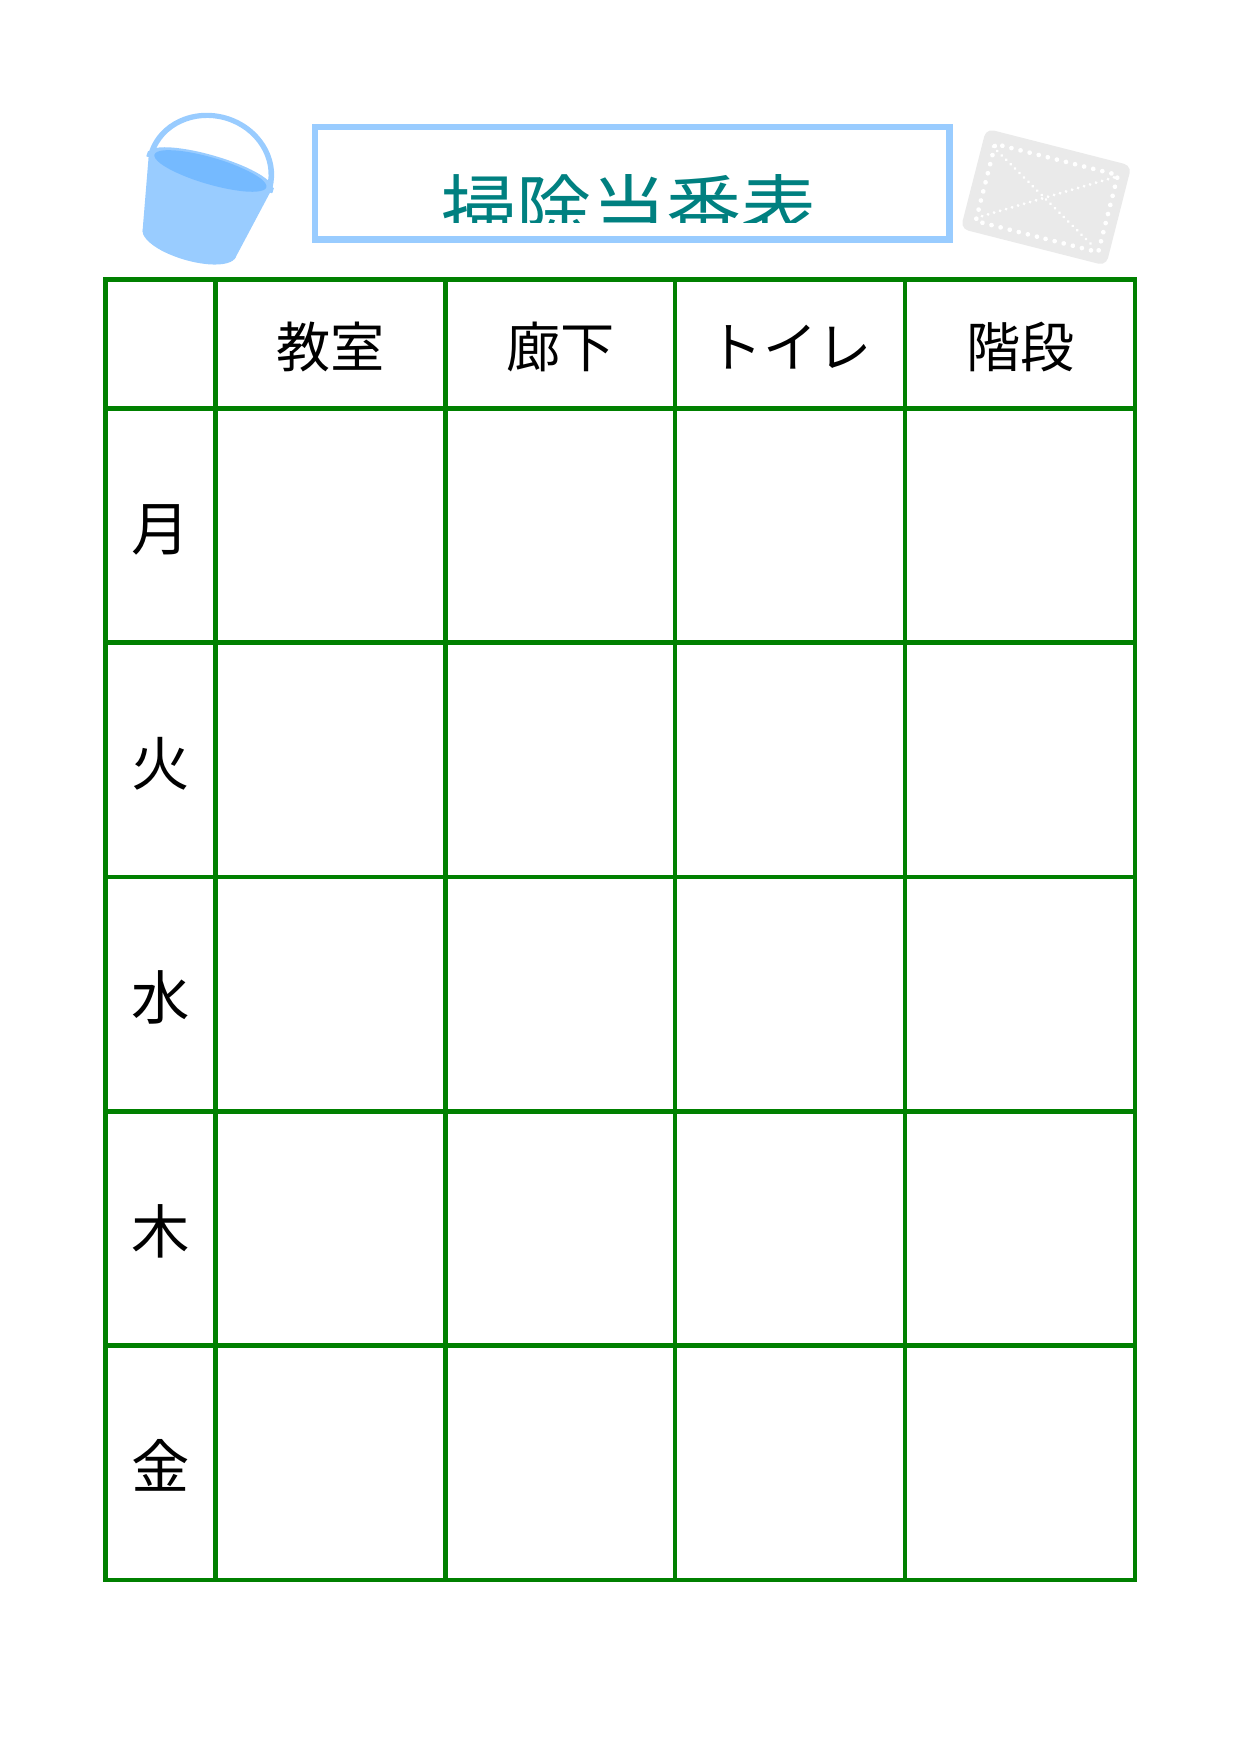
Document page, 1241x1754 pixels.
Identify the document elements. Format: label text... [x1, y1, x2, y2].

table_cell [448, 879, 673, 1109]
table_cell [677, 645, 903, 874]
table_cell [907, 645, 1133, 874]
table_header 廊下 [448, 282, 673, 406]
table_cell [218, 1114, 443, 1343]
table_cell [907, 1114, 1133, 1343]
table_cell [677, 1348, 903, 1578]
table_cell 水 [108, 879, 213, 1109]
table_cell [218, 645, 443, 874]
table_cell 月 [108, 411, 213, 640]
table_cell [448, 1114, 673, 1343]
table_header [108, 282, 213, 406]
table_cell [218, 411, 443, 640]
table_header トイレ [677, 282, 903, 406]
table_cell 火 [108, 645, 213, 874]
table_cell 金 [108, 1348, 213, 1578]
table_cell 木 [108, 1114, 213, 1343]
table_cell [907, 879, 1133, 1109]
table_cell [677, 1114, 903, 1343]
table_cell [448, 645, 673, 874]
table_cell [907, 411, 1133, 640]
table_cell [448, 1348, 673, 1578]
table_cell [448, 411, 673, 640]
table_cell [218, 1348, 443, 1578]
table_cell [677, 411, 903, 640]
table_cell [907, 1348, 1133, 1578]
table_cell [218, 879, 443, 1109]
table_cell [677, 879, 903, 1109]
table_header 教室 [218, 282, 443, 406]
table_header 階段 [907, 282, 1133, 406]
